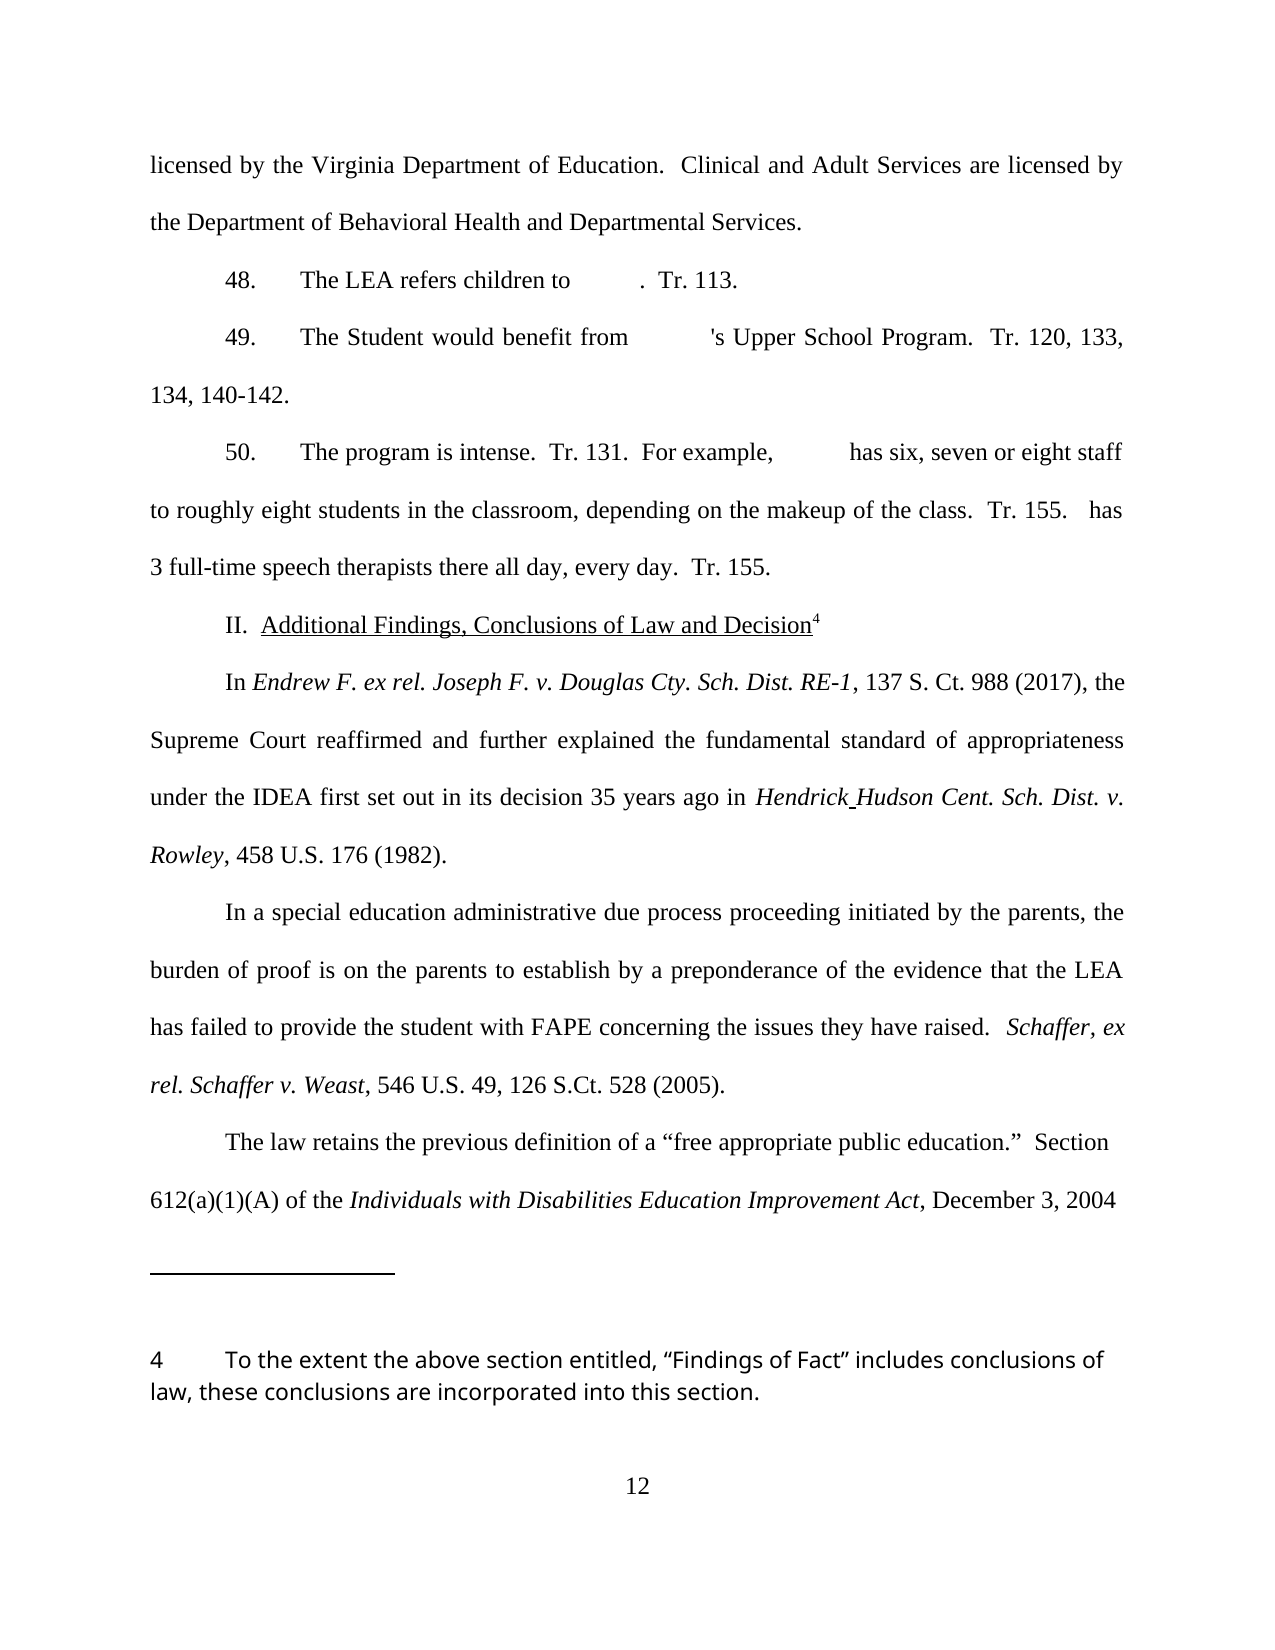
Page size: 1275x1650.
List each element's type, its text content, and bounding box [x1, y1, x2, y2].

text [150, 1127, 1125, 1214]
text 50. The program is intense. Tr. 131. For example, has six, seven or eight staff to roughly eight students in the classroom, depending on the makeup of the class. Tr. 155. has 3 full-time speech therapists there all day, every day. Tr. 155. [150, 437, 1125, 581]
text In a special education administrative due process proceeding initiated by the parents, the burden of proof is on the parents to establish by a preponderance of the evidence that the LEA has failed to provide the student with FAPE concerning the issues they have raised. Schaffer, ex rel. Schaffer v. Weast, 546 U.S. 49, 126 S.Ct. 528 (2005). [150, 897, 1125, 1099]
text 48. The LEA refers children to . Tr. 113. [150, 265, 1125, 294]
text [150, 150, 1125, 236]
text 49. The Student would benefit from 's Upper School Program. Tr. 120, 133, 134, 140-142. [150, 322, 1125, 409]
text II. Additional Findings, Conclusions of Law and Decision [150, 610, 1125, 639]
text In Endrew F. ex rel. Joseph F. v. Douglas Cty. Sch. Dist. RE-1, 137 S. Ct. 988 (2017), the Supreme Court reaffirmed and further explained the fundamental standard of appropriateness under the IDEA first set out in its decision 35 years ago in Hendrick Hudson Cent. Sch. Dist. v. Rowley, 458 U.S. 176 (1982). [150, 667, 1125, 869]
